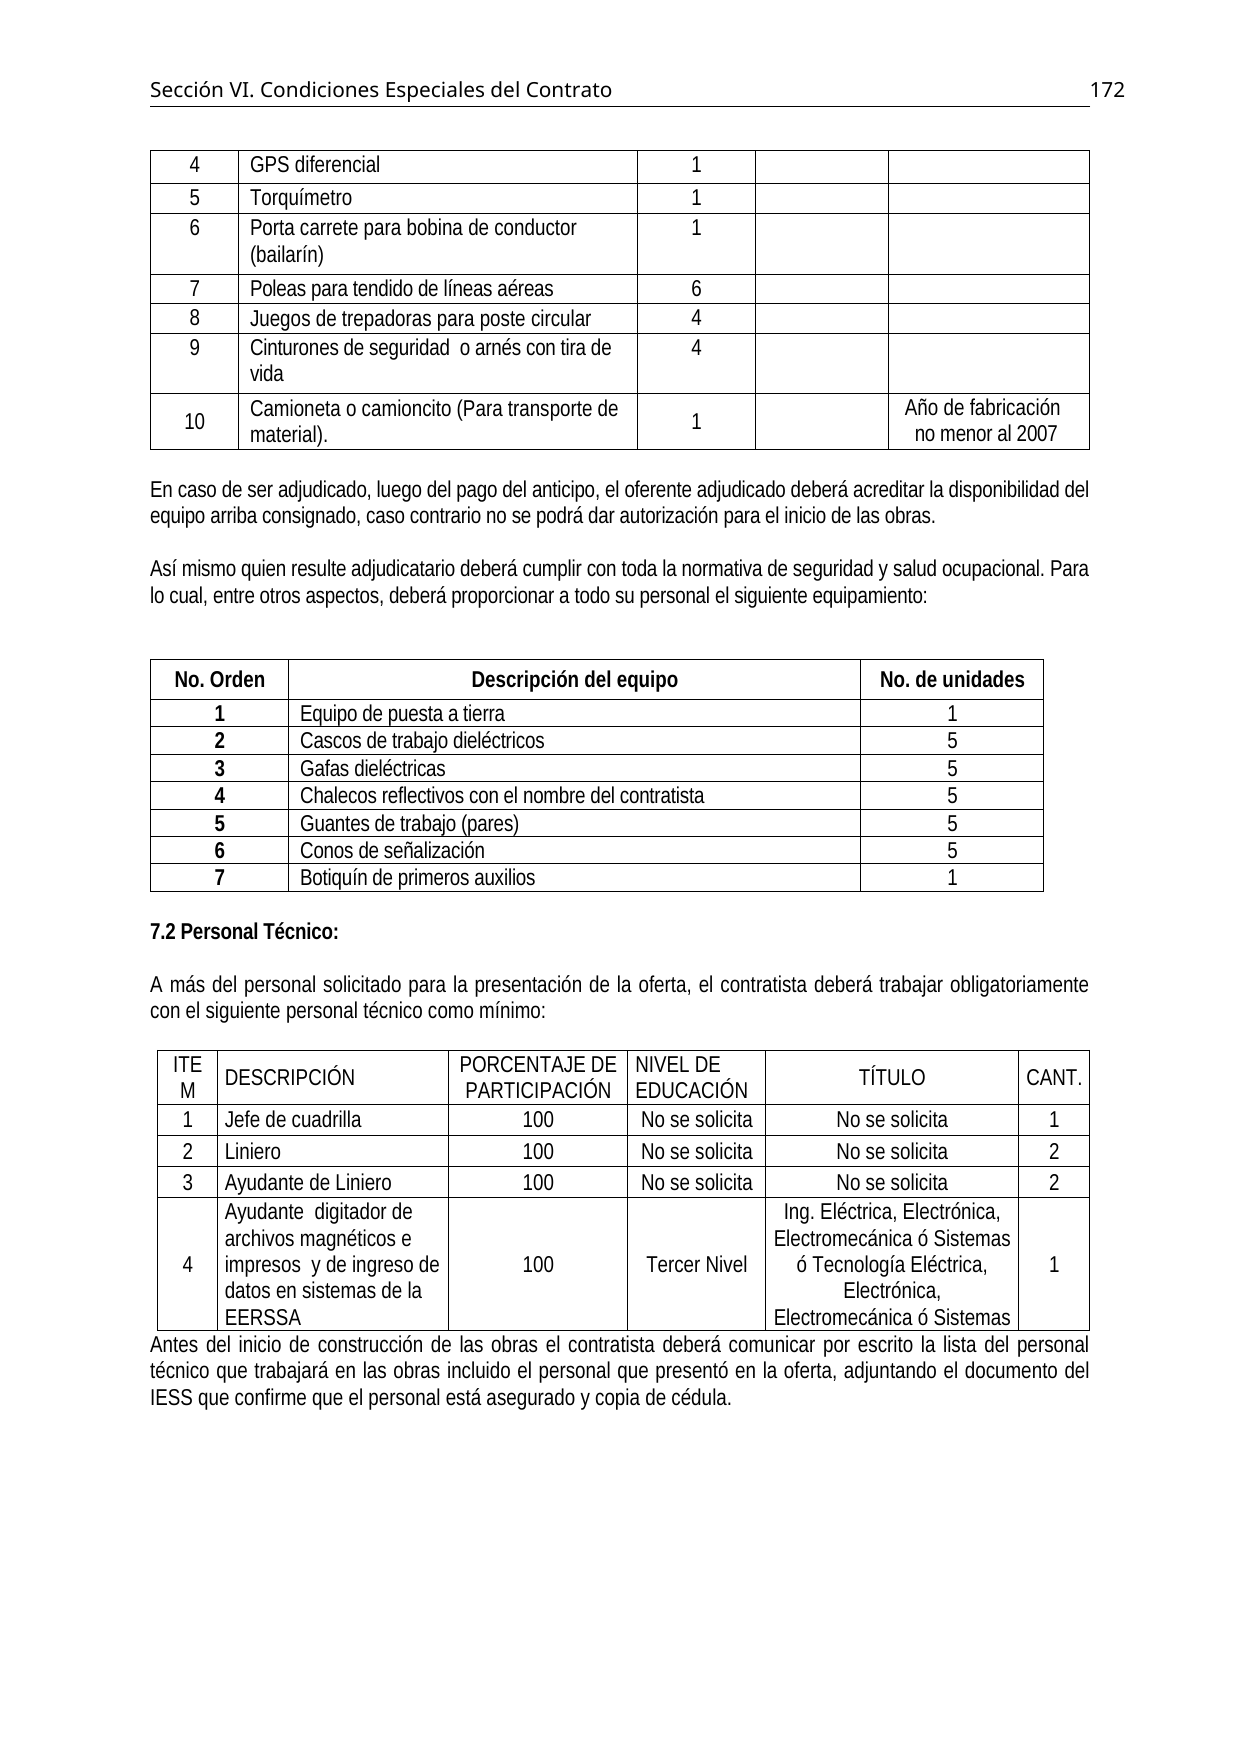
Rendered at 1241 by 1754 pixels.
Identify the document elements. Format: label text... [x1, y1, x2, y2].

table_header ITEM [158, 1051, 217, 1103]
table_cell [756, 275, 888, 303]
table_cell [889, 184, 1089, 213]
text A más del personal solicitado para la presentación de la oferta, el contratista deberá trabajar obligatoriamente con el siguiente personal técnico como mínimo: [150, 971, 1090, 1023]
table_cell 5 [861, 837, 1043, 863]
table_cell Camioneta o camioncito (Para transporte de material). [239, 394, 637, 449]
table_header Descripción del equipo [289, 660, 860, 699]
table_cell [756, 304, 888, 333]
table_cell 2 [1019, 1167, 1089, 1197]
table_cell 1 [638, 151, 755, 182]
table_cell No se solicita [628, 1167, 765, 1197]
table_cell Liniero [218, 1136, 448, 1166]
table_header TÍTULO [766, 1051, 1018, 1103]
table_cell 10 [151, 394, 238, 449]
table_cell 5 [151, 184, 238, 213]
table_cell Guantes de trabajo (pares) [289, 810, 860, 836]
table_cell 5 [861, 727, 1043, 754]
table_cell Botiquín de primeros auxilios [289, 864, 860, 891]
table_cell [889, 275, 1089, 303]
table_cell [756, 394, 888, 449]
table_cell 6 [151, 837, 288, 863]
table_cell [756, 151, 888, 182]
table_cell 1 [1019, 1105, 1089, 1135]
table_cell 4 [158, 1198, 217, 1330]
table_cell 2 [1019, 1136, 1089, 1166]
table_cell 2 [151, 727, 288, 754]
table_cell 1 [861, 700, 1043, 726]
table_cell 9 [151, 334, 238, 393]
table_cell 4 [151, 151, 238, 182]
table_cell No se solicita [766, 1167, 1018, 1197]
table_cell No se solicita [628, 1136, 765, 1166]
table_cell 6 [151, 214, 238, 274]
table_cell Porta carrete para bobina de conductor (bailarín) [239, 214, 637, 274]
table_cell Jefe de cuadrilla [218, 1105, 448, 1135]
table_cell 7 [151, 864, 288, 891]
table_cell 5 [861, 810, 1043, 836]
table_cell [889, 304, 1089, 333]
table_header DESCRIPCIÓN [218, 1051, 448, 1103]
table_cell 1 [638, 214, 755, 274]
table_cell 4 [638, 304, 755, 333]
table_cell 1 [1019, 1198, 1089, 1330]
table_cell 2 [158, 1136, 217, 1166]
table_cell 4 [638, 334, 755, 393]
table_cell 4 [151, 782, 288, 808]
table_cell Tercer Nivel [628, 1198, 765, 1330]
table_cell GPS diferencial [239, 151, 637, 182]
table_cell 100 [449, 1136, 627, 1166]
table_cell [756, 184, 888, 213]
table_cell [756, 334, 888, 393]
table_header PORCENTAJE DE PARTICIPACIÓN [449, 1051, 627, 1103]
table_cell 100 [449, 1198, 627, 1330]
table_header No. Orden [151, 660, 288, 699]
table_header No. de unidades [861, 660, 1043, 699]
table_cell Ing. Eléctrica, Electrónica, Electromecánica ó Sistemas ó Tecnología Eléctrica, Electrónica, Electromecánica ó Sistemas [766, 1198, 1018, 1330]
table_cell Año de fabricación no menor al 2007 [889, 394, 1089, 449]
table_cell Ayudante digitador de archivos magnéticos e impresos y de ingreso de datos en sistemas de la EERSSA [218, 1198, 448, 1330]
table_cell Cascos de trabajo dieléctricos [289, 727, 860, 754]
table_cell 3 [151, 755, 288, 781]
table_cell 1 [861, 864, 1043, 891]
table_cell 3 [158, 1167, 217, 1197]
text 7.2 Personal Técnico: [150, 918, 1103, 944]
table_cell 5 [151, 810, 288, 836]
text Así mismo quien resulte adjudicatario deberá cumplir con toda la normativa de seguridad y salud ocupacional. Para lo cual, entre otros aspectos, deberá proporcionar a todo su personal el siguiente equipamiento: [150, 555, 1090, 608]
table_cell 5 [861, 755, 1043, 781]
table_cell Conos de señalización [289, 837, 860, 863]
table_cell Poleas para tendido de líneas aéreas [239, 275, 637, 303]
text En caso de ser adjudicado, luego del pago del anticipo, el oferente adjudicado deberá acreditar la disponibilidad del equipo arriba consignado, caso contrario no se podrá dar autorización para el inicio de las obras. [150, 476, 1090, 529]
table_cell Ayudante de Liniero [218, 1167, 448, 1197]
table_cell No se solicita [766, 1136, 1018, 1166]
table_cell 6 [638, 275, 755, 303]
table_cell 1 [158, 1105, 217, 1135]
table_cell 1 [638, 394, 755, 449]
table_cell 1 [638, 184, 755, 213]
table_cell Gafas dieléctricas [289, 755, 860, 781]
text Antes del inicio de construcción de las obras el contratista deberá comunicar por escrito la lista del personal técnico que trabajará en las obras incluido el personal que presentó en la oferta, adjuntando el documento del IESS que confirme que el personal está asegurado y copia de cédula. [150, 1331, 1090, 1410]
table_header NIVEL DE EDUCACIÓN [628, 1051, 765, 1103]
table_cell Juegos de trepadoras para poste circular [239, 304, 637, 333]
table_cell 8 [151, 304, 238, 333]
table_cell 100 [449, 1105, 627, 1135]
table_cell Cinturones de seguridad o arnés con tira de vida [239, 334, 637, 393]
table_cell 100 [449, 1167, 627, 1197]
table_cell 5 [861, 782, 1043, 808]
table_cell 1 [151, 700, 288, 726]
table_cell Chalecos reflectivos con el nombre del contratista [289, 782, 860, 808]
table_header CANT. [1019, 1051, 1089, 1103]
table_cell [889, 214, 1089, 274]
table_cell No se solicita [766, 1105, 1018, 1135]
table_cell Torquímetro [239, 184, 637, 213]
table_cell [889, 151, 1089, 182]
table_cell 7 [151, 275, 238, 303]
table_cell Equipo de puesta a tierra [289, 700, 860, 726]
table_cell No se solicita [628, 1105, 765, 1135]
table_cell [889, 334, 1089, 393]
table_cell [756, 214, 888, 274]
